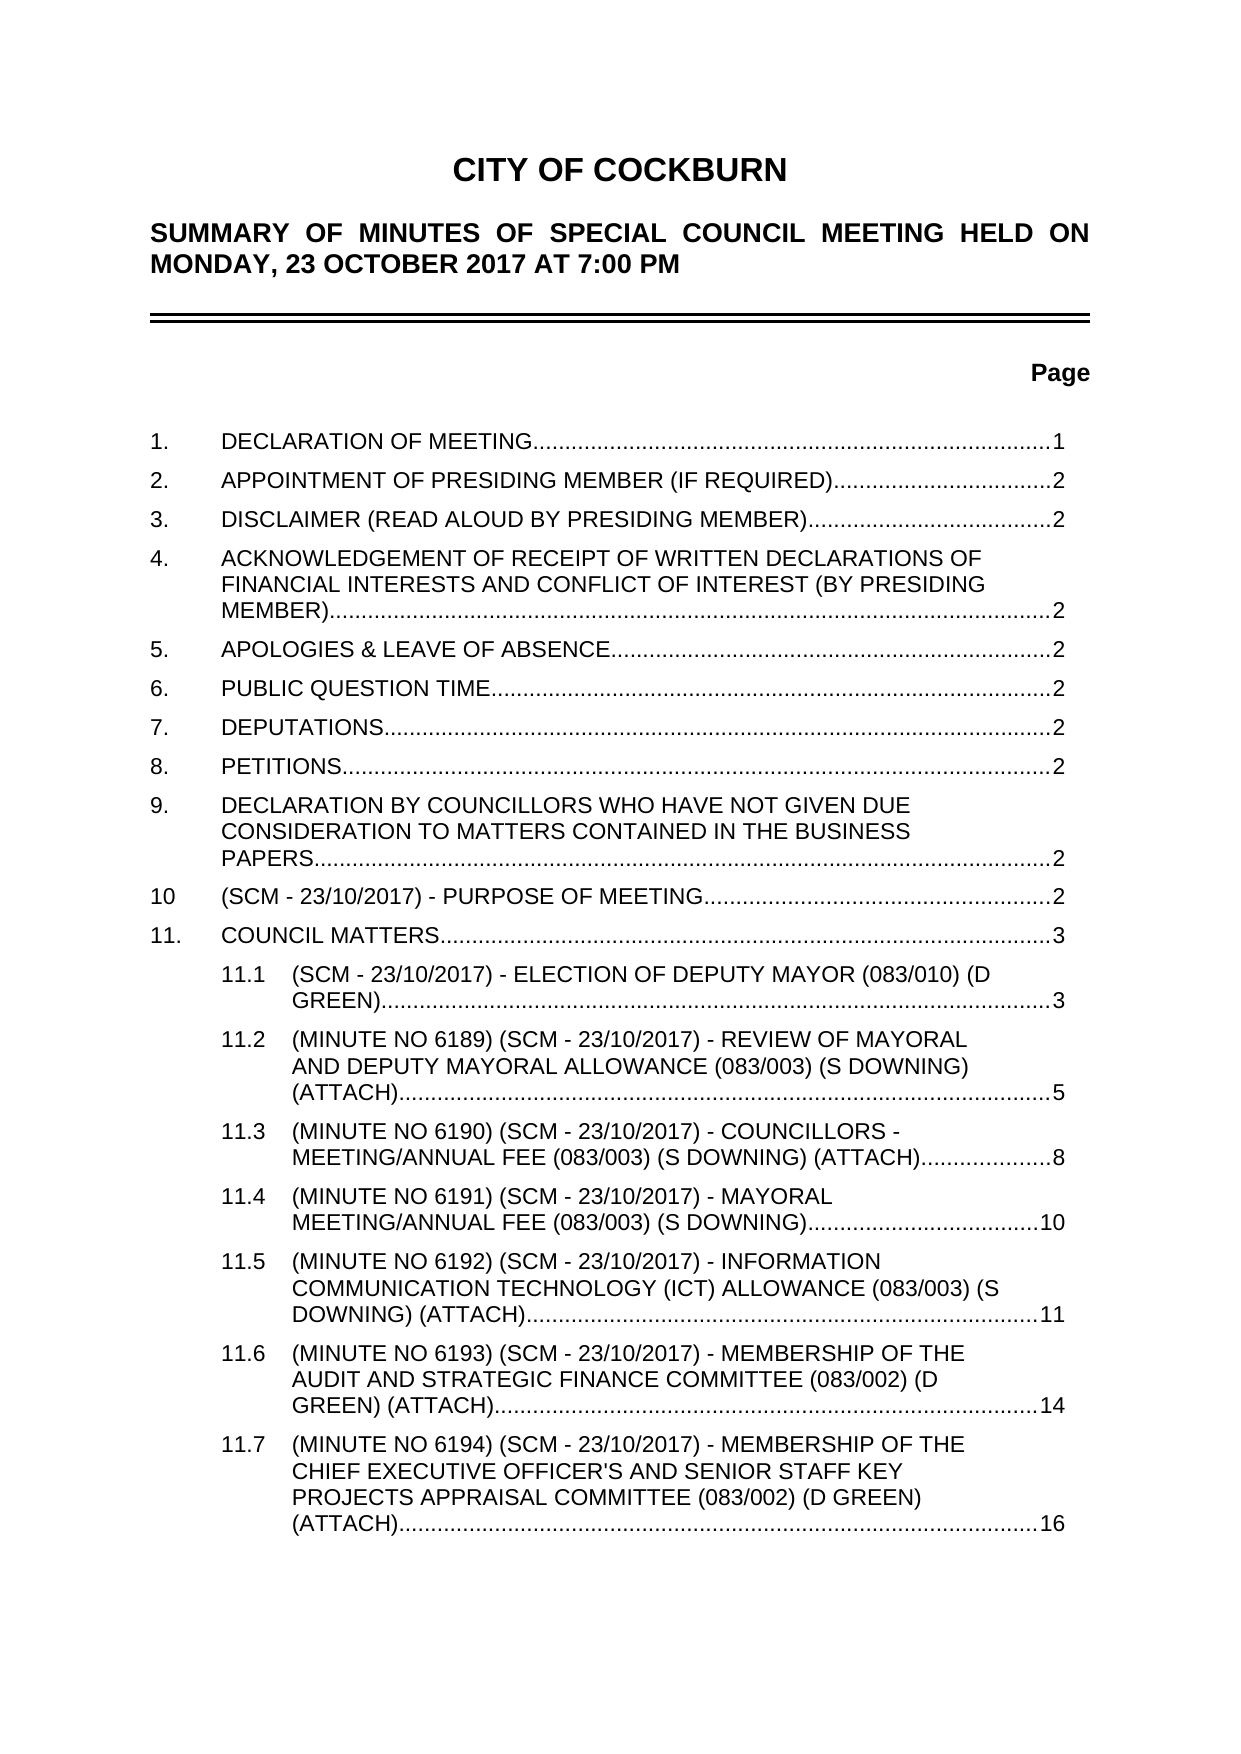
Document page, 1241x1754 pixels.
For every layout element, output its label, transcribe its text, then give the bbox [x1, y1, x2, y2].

text 8. PETITIONS 2 [150, 753, 1002, 779]
text 11. COUNCIL MATTERS 3 [150, 922, 1002, 948]
text SUMMARY OF MINUTES OF SPECIAL COUNCIL MEETING HELD ON MONDAY, 23 OCTOBER 2017 AT 7:00 PM [150, 217, 1090, 280]
text 11.1 (SCM - 23/10/2017) - ELECTION OF DEPUTY MAYOR (083/010) (D GREEN) 3 [221, 961, 1002, 1014]
text 1. DECLARATION OF MEETING 1 [150, 428, 1002, 454]
text 9. DECLARATION BY COUNCILLORS WHO HAVE NOT GIVEN DUE CONSIDERATION TO MATTERS CONTAINED IN THE BUSINESS PAPERS 2 [150, 792, 1002, 871]
text 7. DEPUTATIONS 2 [150, 714, 1002, 740]
text 11.7 (MINUTE NO 6194) (SCM - 23/10/2017) - MEMBERSHIP OF THE CHIEF EXECUTIVE OFFICER'S AND SENIOR STAFF KEY PROJECTS APPRAISAL COMMITTEE (083/002) (D GREEN) (ATTACH) 16 [221, 1431, 1002, 1537]
text Page [150, 358, 1090, 387]
text 11.5 (MINUTE NO 6192) (SCM - 23/10/2017) - INFORMATION COMMUNICATION TECHNOLOGY (ICT) ALLOWANCE (083/003) (S DOWNING) (ATTACH) 11 [221, 1248, 1002, 1327]
text CITY OF COCKBURN [150, 150, 1090, 188]
text 11.3 (MINUTE NO 6190) (SCM - 23/10/2017) - COUNCILLORS - MEETING/ANNUAL FEE (083/003) (S DOWNING) (ATTACH) 8 [221, 1118, 1002, 1171]
text 2. APPOINTMENT OF PRESIDING MEMBER (If required) 2 [150, 467, 1002, 493]
text 10 (SCM - 23/10/2017) - PURPOSE OF MEETING 2 [150, 883, 1002, 910]
text 5. APOLOGIES & LEAVE OF ABSENCE 2 [150, 636, 1002, 663]
text 4. ACKNOWLEDGEMENT OF RECEIPT OF WRITTEN DECLARATIONS OF FINANCIAL INTERESTS AND CONFLICT OF INTEREST (by Presiding Member) 2 [150, 545, 1002, 624]
text 11.4 (MINUTE NO 6191) (SCM - 23/10/2017) - MAYORAL MEETING/ANNUAL FEE (083/003) (S DOWNING) 10 [221, 1183, 1002, 1236]
text 11.6 (MINUTE NO 6193) (SCM - 23/10/2017) - MEMBERSHIP OF THE AUDIT AND STRATEGIC FINANCE COMMITTEE (083/002) (D GREEN) (ATTACH) 14 [221, 1340, 1002, 1419]
text 6. PUBLIC QUESTION TIME 2 [150, 675, 1002, 702]
text 3. DISCLAIMER (Read aloud by Presiding Member) 2 [150, 506, 1002, 532]
text 11.2 (MINUTE NO 6189) (SCM - 23/10/2017) - REVIEW OF MAYORAL AND DEPUTY MAYORAL ALLOWANCE (083/003) (S DOWNING) (ATTACH) 5 [221, 1026, 1002, 1105]
